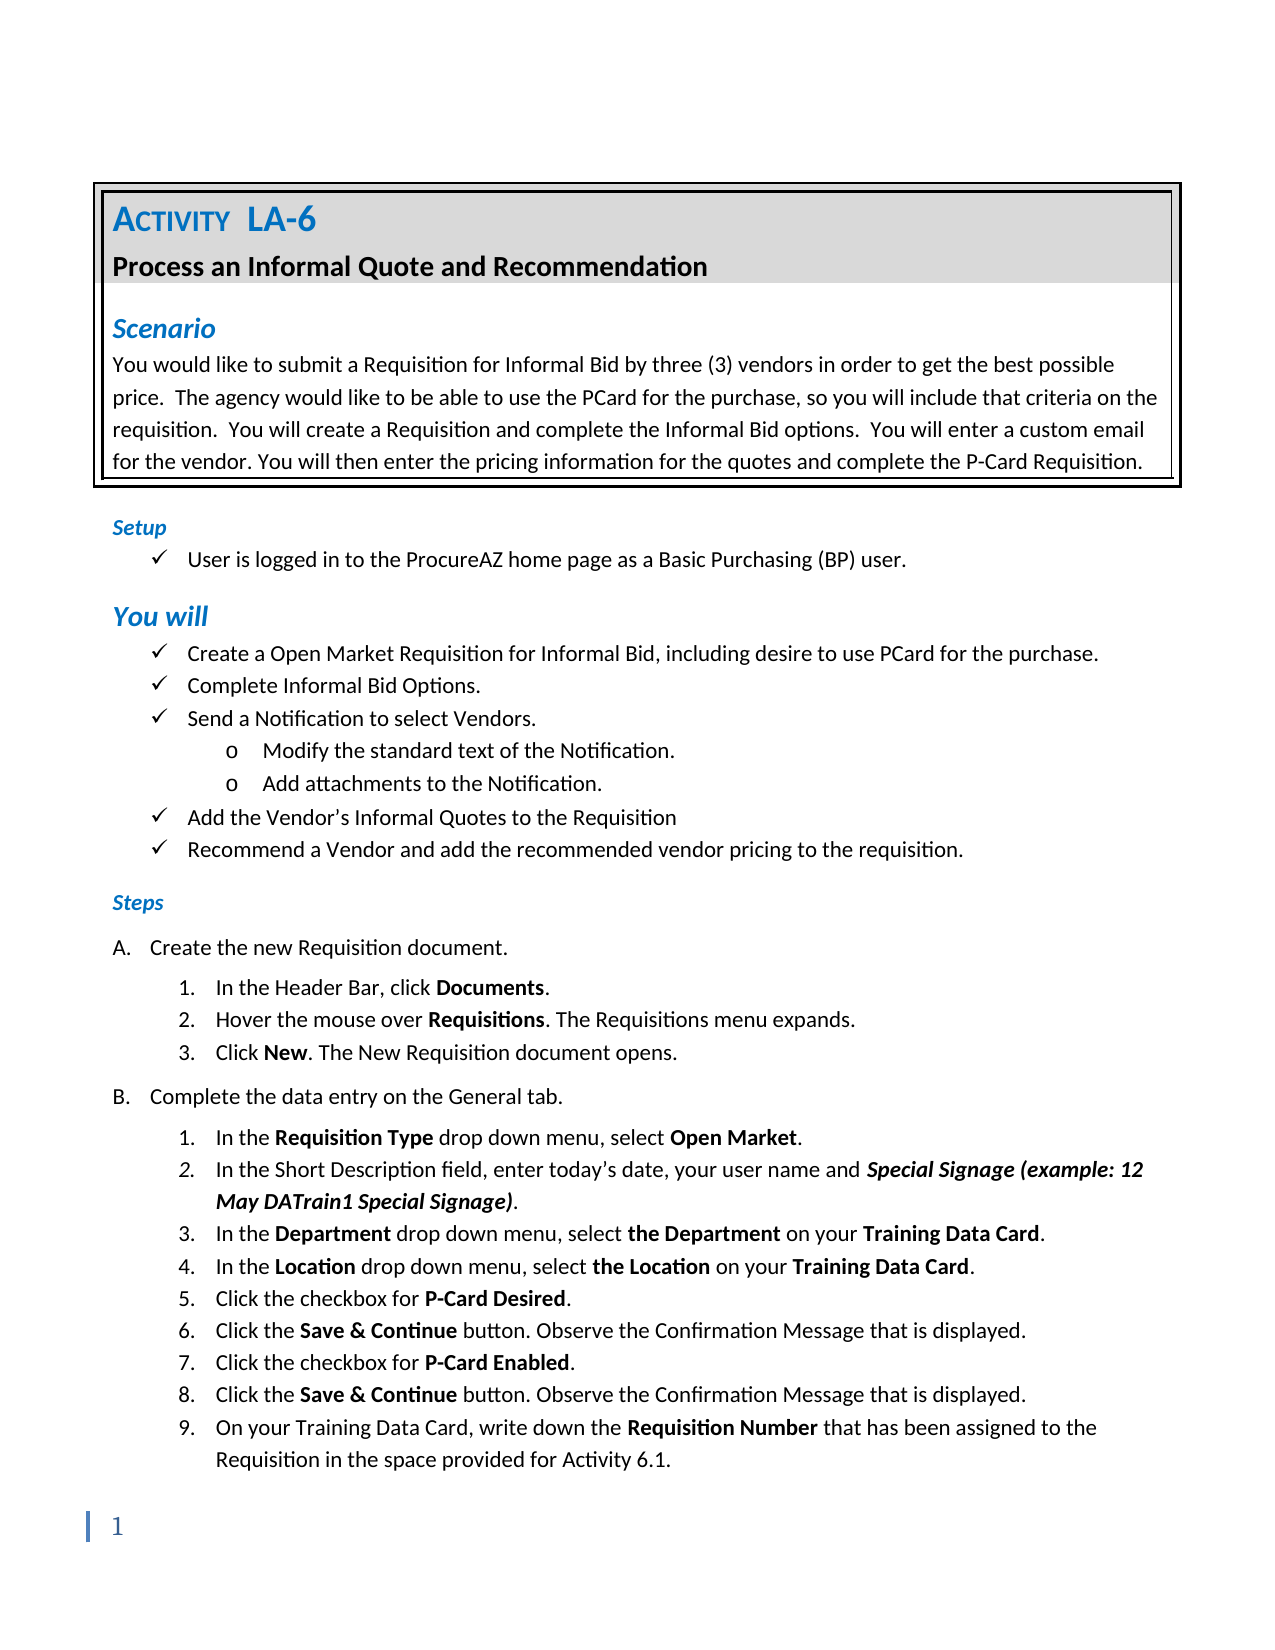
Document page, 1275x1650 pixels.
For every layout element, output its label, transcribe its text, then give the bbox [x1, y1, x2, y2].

text Steps [112, 888, 1162, 916]
list Click the checkbox for P-Card Desired. [178, 1284, 1162, 1312]
list Create the new Requisition document. [112, 933, 1162, 961]
list Create a Open Market Requisition for Informal Bid, including desire to use PCard for the purchase. [150, 639, 1162, 667]
text You would like to submit a Requisition for Informal Bid by three (3) vendors in order to get the best possible price. The agency would like to be able to use the PCard for the purchase, so you will include that criteria on the requisition. You will create a Requisition and complete the Informal Bid options. You will enter a custom email for the vendor. You will then enter the pricing information for the quotes and complete the P-Card Requisition. [95, 338, 1179, 485]
list On your Training Data Card, write down the Requisition Number that has been assigned to the Requisition in the space provided for Activity 6.1. [178, 1413, 1162, 1473]
title Process an Informal Quote and Recommendation [104, 235, 1171, 283]
list In the Header Bar, click Documents. [178, 973, 1162, 1001]
list Recommend a Vendor and add the recommended vendor pricing to the requisition. [150, 835, 1162, 863]
list Click the Save & Continue button. Observe the Confirmation Message that is displayed. [178, 1381, 1162, 1408]
list Click New. The New Requisition document opens. [178, 1038, 1162, 1066]
list In the Location drop down menu, select the Location on your Training Data Card. [178, 1252, 1162, 1280]
list In the Requisition Type drop down menu, select Open Market. [178, 1123, 1162, 1151]
list Complete the data entry on the General tab. [112, 1082, 1162, 1111]
list User is logged in to the ProcureAZ home page as a Basic Purchasing (BP) user. [150, 545, 1162, 573]
text Scenario [104, 297, 1171, 338]
list Modify the standard text of the Notification. [225, 736, 1162, 765]
text Activity LA-6 [95, 184, 1179, 235]
list Complete Informal Bid Options. [150, 672, 1162, 699]
text You will [112, 598, 1162, 634]
list Click the Save & Continue button. Observe the Confirmation Message that is displayed. [178, 1316, 1162, 1344]
list Hover the mouse over Requisitions. The Requisitions menu expands. [178, 1006, 1162, 1034]
list Add attachments to the Notification. [225, 769, 1162, 799]
list Send a Notification to select Vendors. [150, 704, 1162, 732]
list Add the Vendor’s Informal Quotes to the Requisition [150, 803, 1162, 831]
text Setup [112, 513, 1162, 541]
list In the Department drop down menu, select the Department on your Training Data Card. [178, 1219, 1162, 1248]
list Click the checkbox for P-Card Enabled. [178, 1348, 1162, 1376]
list In the Short Description field, enter today’s date, your user name and Special Signage (example: 12 May DATrain1 Special Signage). [178, 1155, 1162, 1215]
